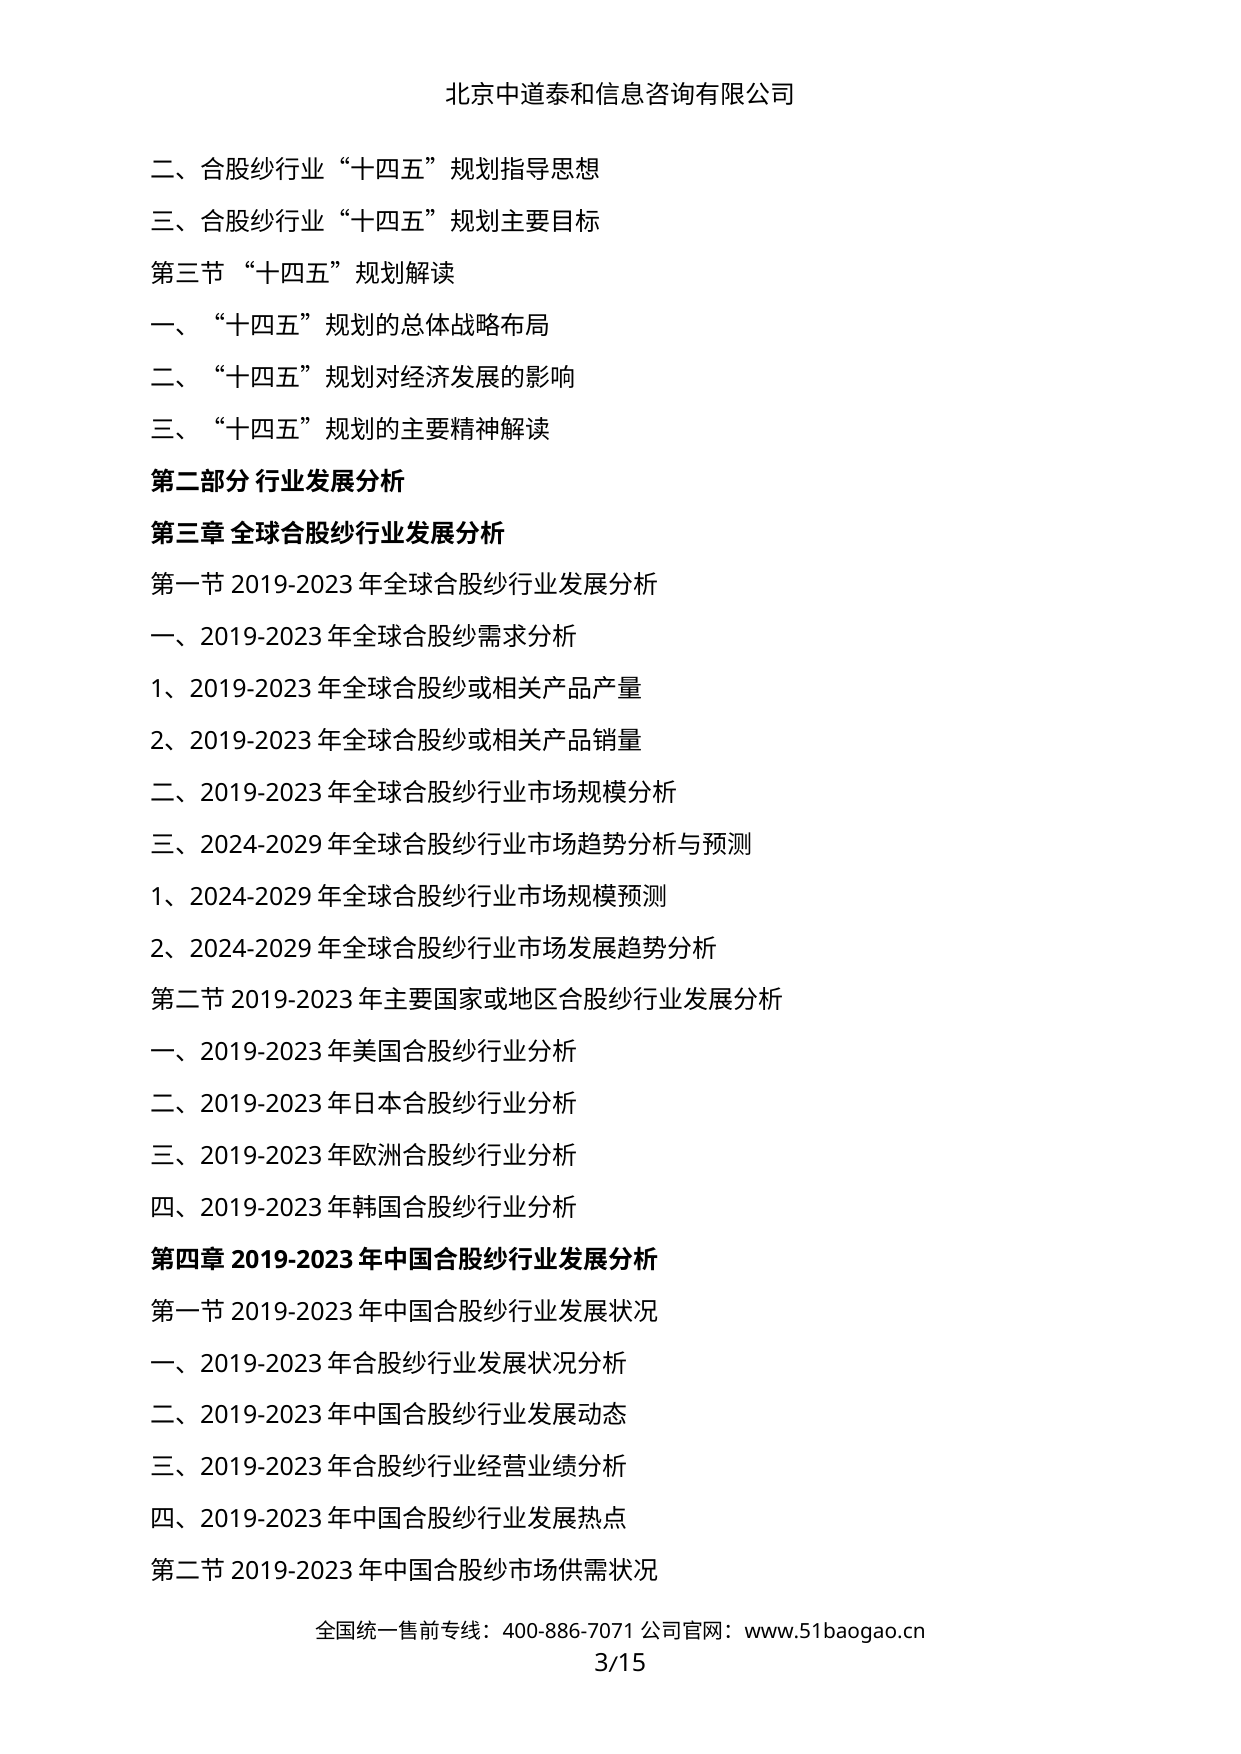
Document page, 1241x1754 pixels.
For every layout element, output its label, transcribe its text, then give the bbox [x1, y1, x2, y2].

text 1、2019-2023年全球合股纱或相关产品产量 [150, 669, 1090, 705]
text 三、合股纱行业“十四五”规划主要目标 [150, 202, 1090, 238]
text 二、2019-2023年全球合股纱行业市场规模分析 [150, 772, 1090, 809]
text 二、合股纱行业“十四五”规划指导思想 [150, 150, 1090, 186]
text 三、2024-2029年全球合股纱行业市场趋势分析与预测 [150, 824, 1090, 861]
text 第三章 全球合股纱行业发展分析 [150, 513, 1090, 549]
text 三、2019-2023年欧洲合股纱行业分析 [150, 1136, 1090, 1172]
text 2、2024-2029年全球合股纱行业市场发展趋势分析 [150, 928, 1090, 964]
text 三、“十四五”规划的主要精神解读 [150, 409, 1090, 446]
text 二、2019-2023年中国合股纱行业发展动态 [150, 1395, 1090, 1431]
text 二、2019-2023年日本合股纱行业分析 [150, 1084, 1090, 1120]
text 第四章 2019-2023年中国合股纱行业发展分析 [150, 1239, 1090, 1276]
text 第一节 2019-2023年全球合股纱行业发展分析 [150, 565, 1090, 601]
text 1、2024-2029年全球合股纱行业市场规模预测 [150, 876, 1090, 912]
text 三、2019-2023年合股纱行业经营业绩分析 [150, 1447, 1090, 1483]
text 一、2019-2023年全球合股纱需求分析 [150, 617, 1090, 653]
text 四、2019-2023年中国合股纱行业发展热点 [150, 1499, 1090, 1535]
text 第二部分 行业发展分析 [150, 461, 1090, 497]
text 第二节 2019-2023年主要国家或地区合股纱行业发展分析 [150, 980, 1090, 1016]
text 第一节 2019-2023年中国合股纱行业发展状况 [150, 1291, 1090, 1327]
text 一、“十四五”规划的总体战略布局 [150, 306, 1090, 342]
text 第二节 2019-2023年中国合股纱市场供需状况 [150, 1551, 1090, 1587]
text 2、2019-2023年全球合股纱或相关产品销量 [150, 721, 1090, 757]
text 二、“十四五”规划对经济发展的影响 [150, 357, 1090, 394]
text 一、2019-2023年合股纱行业发展状况分析 [150, 1343, 1090, 1379]
text 第三节 “十四五”规划解读 [150, 254, 1090, 290]
text 四、2019-2023年韩国合股纱行业分析 [150, 1187, 1090, 1224]
text 一、2019-2023年美国合股纱行业分析 [150, 1032, 1090, 1068]
